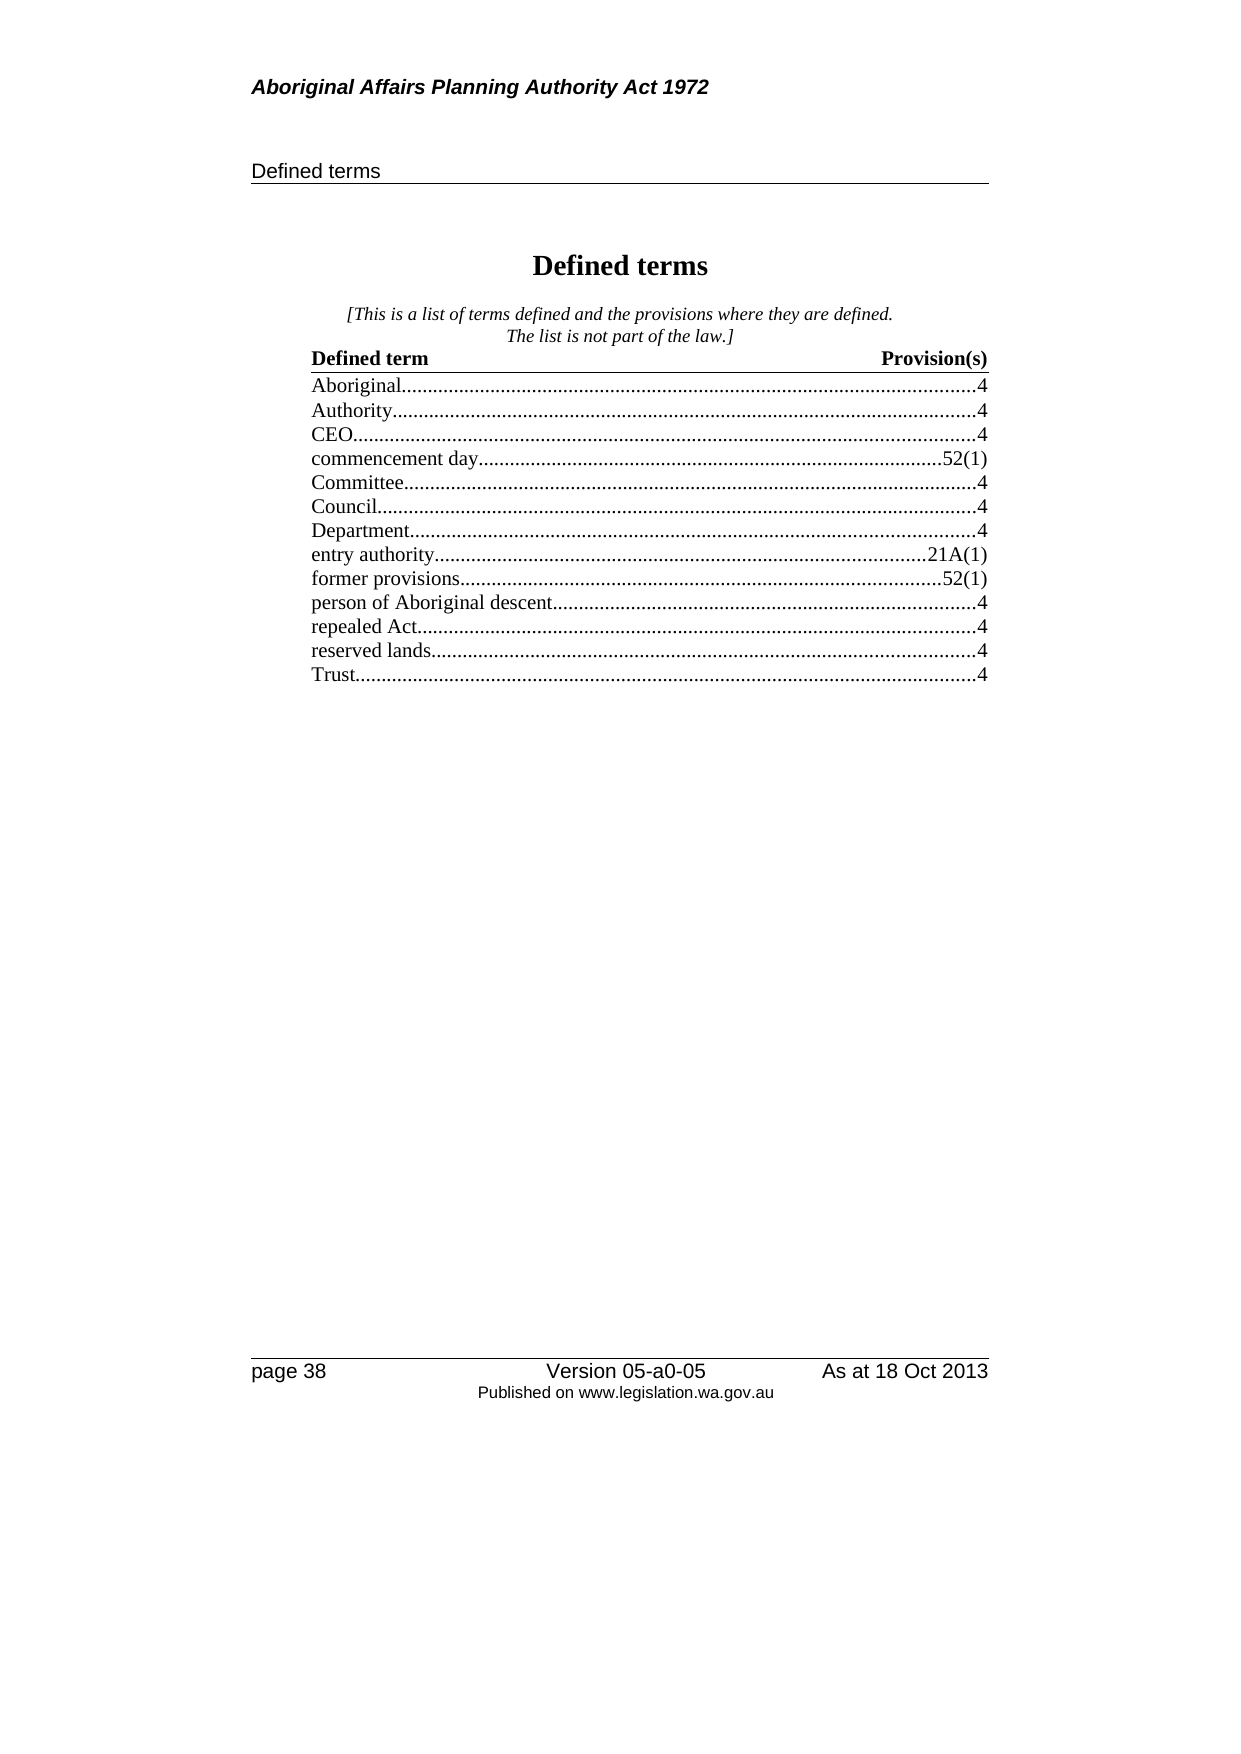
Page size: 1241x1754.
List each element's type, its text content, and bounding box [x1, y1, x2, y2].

text CEO 4 [311, 422, 929, 446]
text person of Aboriginal descent 4 [311, 590, 929, 614]
text Committee 4 [311, 470, 929, 494]
text Aboriginal 4 [311, 373, 929, 397]
text repealed Act 4 [311, 614, 929, 638]
text commencement day 52(1) [311, 446, 929, 470]
text Council 4 [311, 494, 929, 518]
text Authority 4 [311, 397, 929, 422]
text former provisions 52(1) [311, 566, 929, 590]
text reserved lands 4 [311, 638, 929, 662]
text Department 4 [311, 518, 929, 542]
text entry authority 21A(1) [311, 542, 929, 566]
text Defined term Provision(s) [311, 346, 989, 372]
subtitle Defined terms [251, 248, 989, 282]
text Trust 4 [311, 662, 929, 686]
text [This is a list of terms defined and the provisions where they are defined. The list is not part of the law.] [339, 303, 901, 346]
